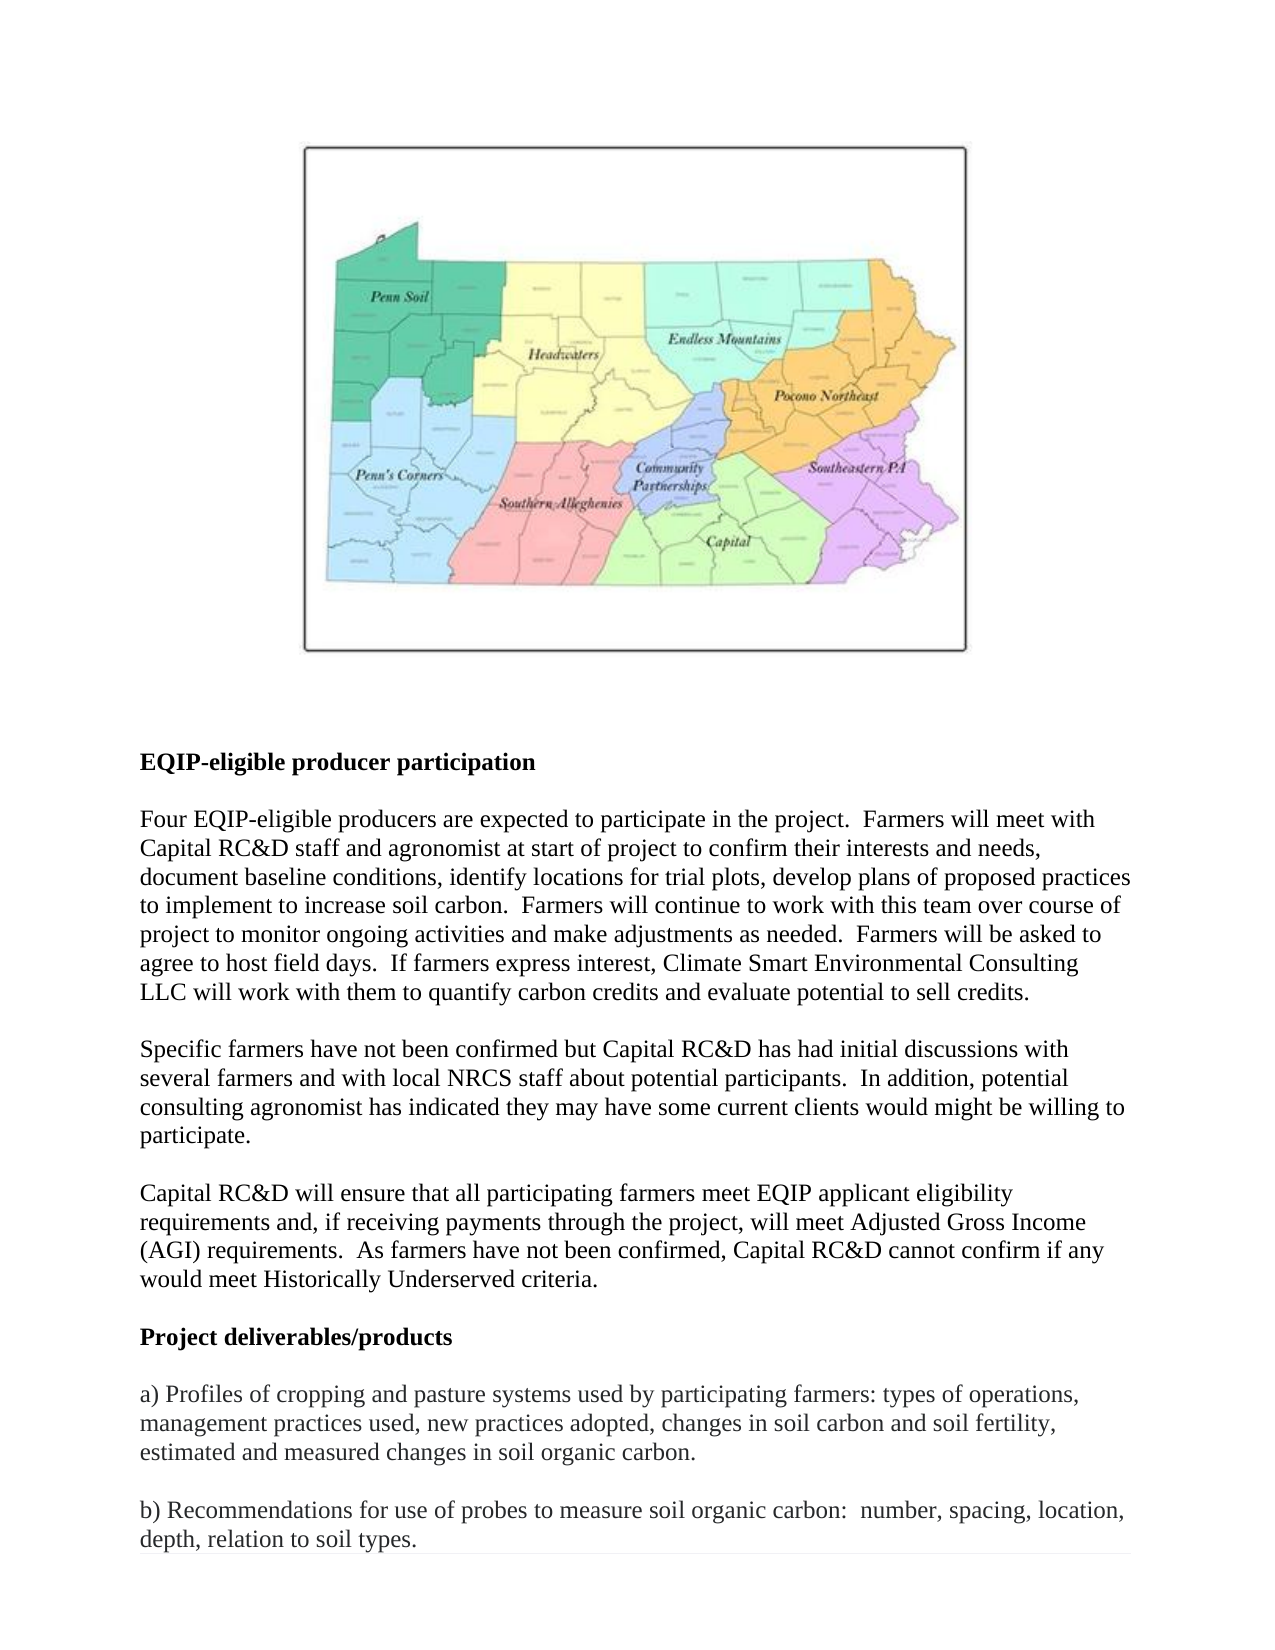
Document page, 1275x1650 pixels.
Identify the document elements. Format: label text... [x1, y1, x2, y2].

text EQIP-eligible producer participation [139, 747, 1131, 775]
text Specific farmers have not been confirmed but Capital RC&D has had initial discussions with several farmers and with local NRCS staff about potential participants. In addition, potential consulting agronomist has indicated they may have some current clients would might be willing to participate. [139, 1034, 1131, 1149]
text Four EQIP-eligible producers are expected to participate in the project. Farmers will meet with Capital RC&D staff and agronomist at start of project to confirm their interests and needs, document baseline conditions, identify locations for trial plots, develop plans of proposed practices to implement to increase soil carbon. Farmers will continue to work with this team over course of project to monitor ongoing activities and make adjustments as needed. Farmers will be asked to agree to host field days. If farmers express interest, Climate Smart Environmental Consulting LLC will work with them to quantify carbon credits and evaluate potential to sell credits. [139, 804, 1131, 1005]
text b) Recommendations for use of probes to measure soil organic carbon: number, spacing, location, depth, relation to soil types. [139, 1495, 1131, 1554]
picture [298, 141, 973, 658]
text Project deliverables/products [139, 1322, 1131, 1350]
text a) Profiles of cropping and pasture systems used by participating farmers: types of operations, management practices used, new practices adopted, changes in soil carbon and soil fertility, estimated and measured changes in soil organic carbon. [139, 1379, 1131, 1466]
text Capital RC&D will ensure that all participating farmers meet EQIP applicant eligibility requirements and, if receiving payments through the project, will meet Adjusted Gross Income (AGI) requirements. As farmers have not been confirmed, Capital RC&D cannot confirm if any would meet Historically Underserved criteria. [139, 1178, 1131, 1293]
